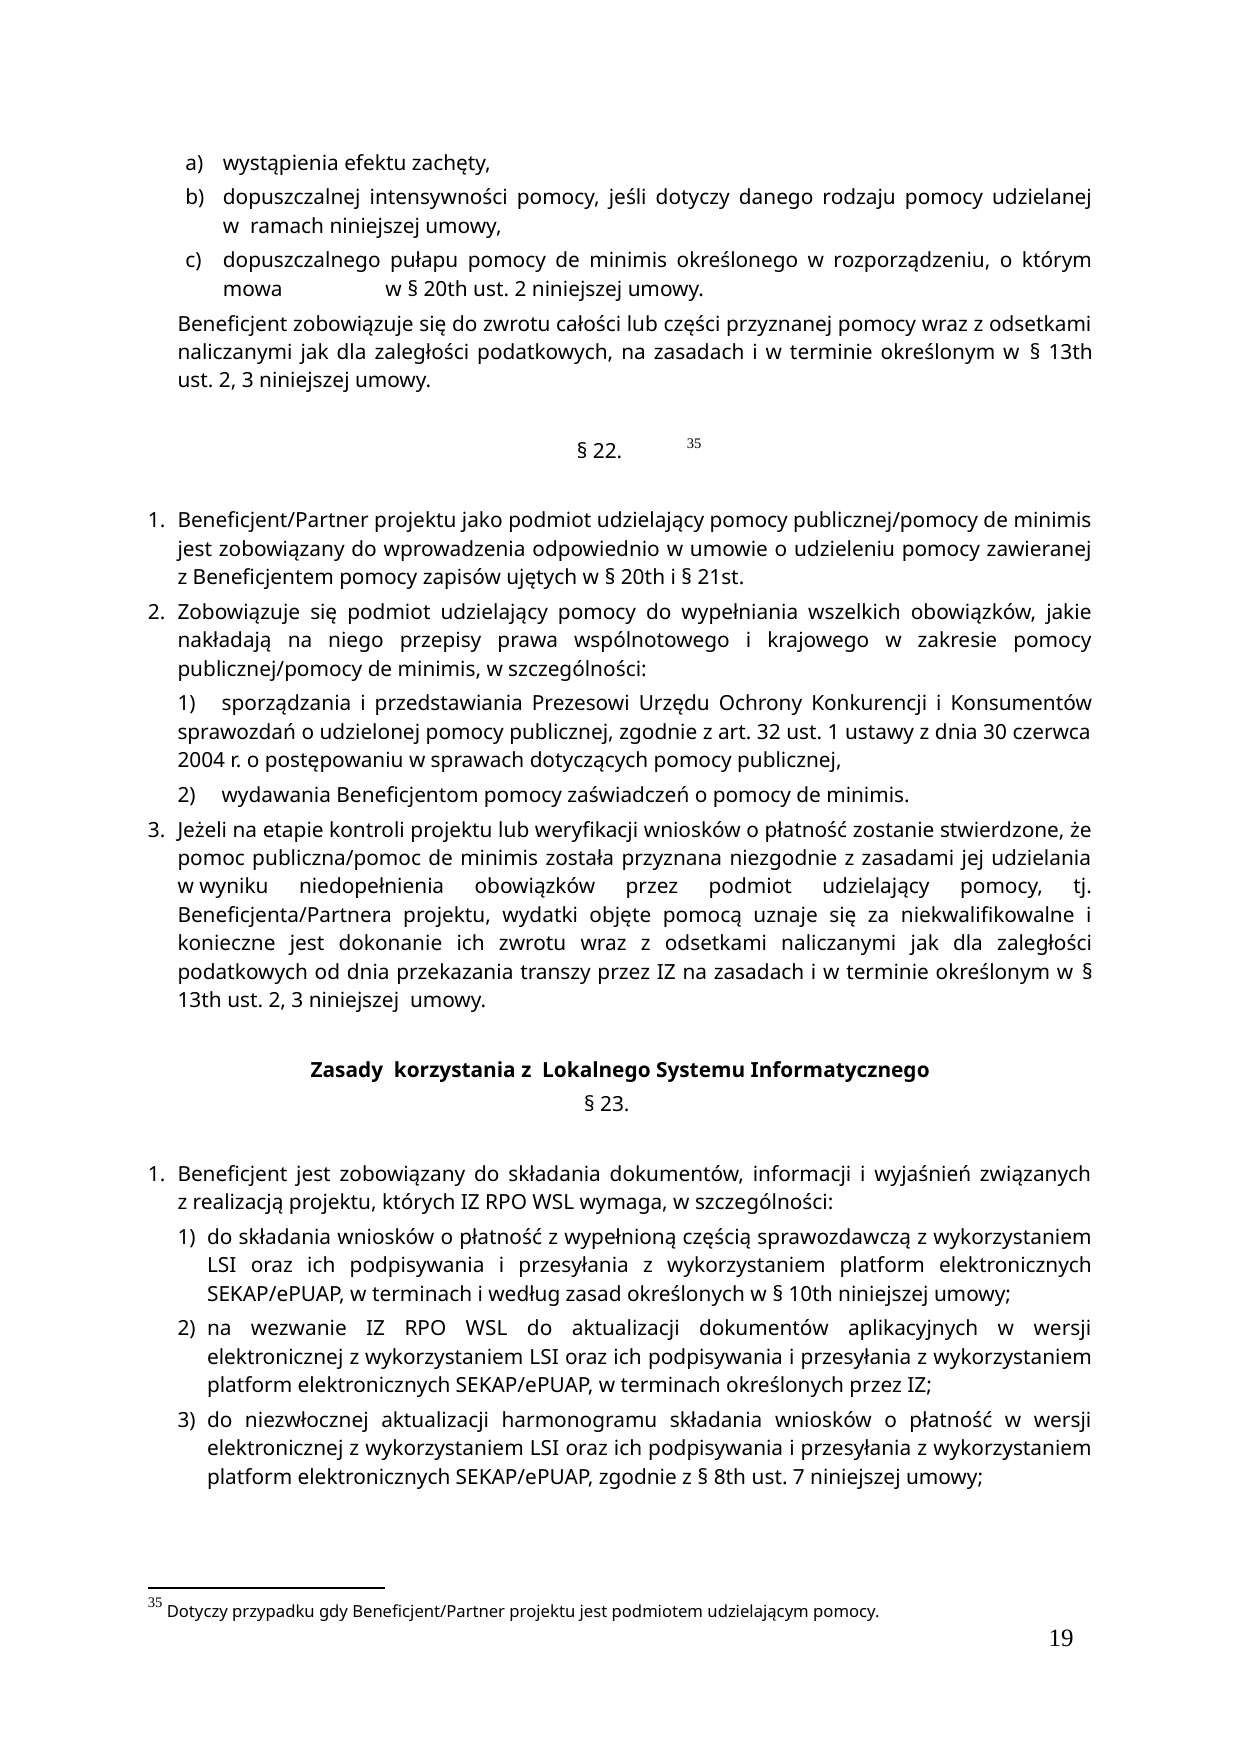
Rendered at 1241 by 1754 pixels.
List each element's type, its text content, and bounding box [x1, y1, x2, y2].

list na wezwanie IZ RPO WSL do aktualizacji dokumentów aplikacyjnych w wersji elektronicznej z wykorzystaniem LSI oraz ich podpisywania i przesyłania z wykorzystaniem platform elektronicznych SEKAP/ePUAP, w terminach określonych przez IZ; [177, 1313, 1092, 1399]
list do niezwłocznej aktualizacji harmonogramu składania wniosków o płatność w wersji elektronicznej z wykorzystaniem LSI oraz ich podpisywania i przesyłania z wykorzystaniem platform elektronicznych SEKAP/ePUAP, zgodnie z § 8 ust. 7 niniejszej umowy; [177, 1405, 1092, 1490]
text Zasady korzystania z Lokalnego Systemu Informatycznego [148, 1055, 1092, 1083]
list dopuszczalnej intensywności pomocy, jeśli dotyczy danego rodzaju pomocy udzielanej w ramach niniejszej umowy, [185, 182, 1092, 239]
list do składania wniosków o płatność z wypełnioną częścią sprawozdawczą z wykorzystaniem LSI oraz ich podpisywania i przesyłania z wykorzystaniem platform elektronicznych SEKAP/ePUAP, w terminach i według zasad określonych w § 10 niniejszej umowy; [177, 1222, 1092, 1307]
list Jeżeli na etapie kontroli projektu lub weryfikacji wniosków o płatność zostanie stwierdzone, że pomoc publiczna/pomoc de minimis została przyznana niezgodnie z zasadami jej udzielania w wyniku niedopełnienia obowiązków przez podmiot udzielający pomocy, tj. Beneficjenta/Partnera projektu, wydatki objęte pomocą uznaje się za niekwalifikowalne i konieczne jest dokonanie ich zwrotu wraz z odsetkami naliczanymi jak dla zaległości podatkowych od dnia przekazania transzy przez IZ na zasadach i w terminie określonym w § 13 ust. 2, 3 niniejszej umowy. [148, 815, 1092, 1014]
list wystąpienia efektu zachęty, [185, 148, 1092, 176]
list Beneficjent/Partner projektu jako podmiot udzielający pomocy publicznej/pomocy de minimis jest zobowiązany do wprowadzenia odpowiednio w umowie o udzieleniu pomocy zawieranej z Beneficjentem pomocy zapisów ujętych w § 20 i § 21. [148, 505, 1092, 591]
list sporządzania i przedstawiania Prezesowi Urzędu Ochrony Konkurencji i Konsumentów sprawozdań o udzielonej pomocy publicznej, zgodnie z art. 32 ust. 1 ustawy z dnia 30 czerwca 2004 r. o postępowaniu w sprawach dotyczących pomocy publicznej, [177, 688, 1092, 774]
list Beneficjent jest zobowiązany do składania dokumentów, informacji i wyjaśnień związanych z realizacją projektu, których IZ RPO WSL wymaga, w szczególności: [148, 1159, 1092, 1216]
text Beneficjent zobowiązuje się do zwrotu całości lub części przyznanej pomocy wraz z odsetkami naliczanymi jak dla zaległości podatkowych, na zasadach i w terminie określonym w § 13 ust. 2, 3 niniejszej umowy. [177, 309, 1092, 394]
list Zobowiązuje się podmiot udzielający pomocy do wypełniania wszelkich obowiązków, jakie nakładają na niego przepisy prawa wspólnotowego i krajowego w zakresie pomocy publicznej/pomocy de minimis, w szczególności: [148, 597, 1092, 682]
list dopuszczalnego pułapu pomocy de minimis określonego w rozporządzeniu, o którym mowa w § 20 ust. 2 niniejszej umowy. [185, 246, 1092, 302]
list wydawania Beneficjentom pomocy zaświadczeń o pomocy de minimis. [177, 780, 1092, 808]
